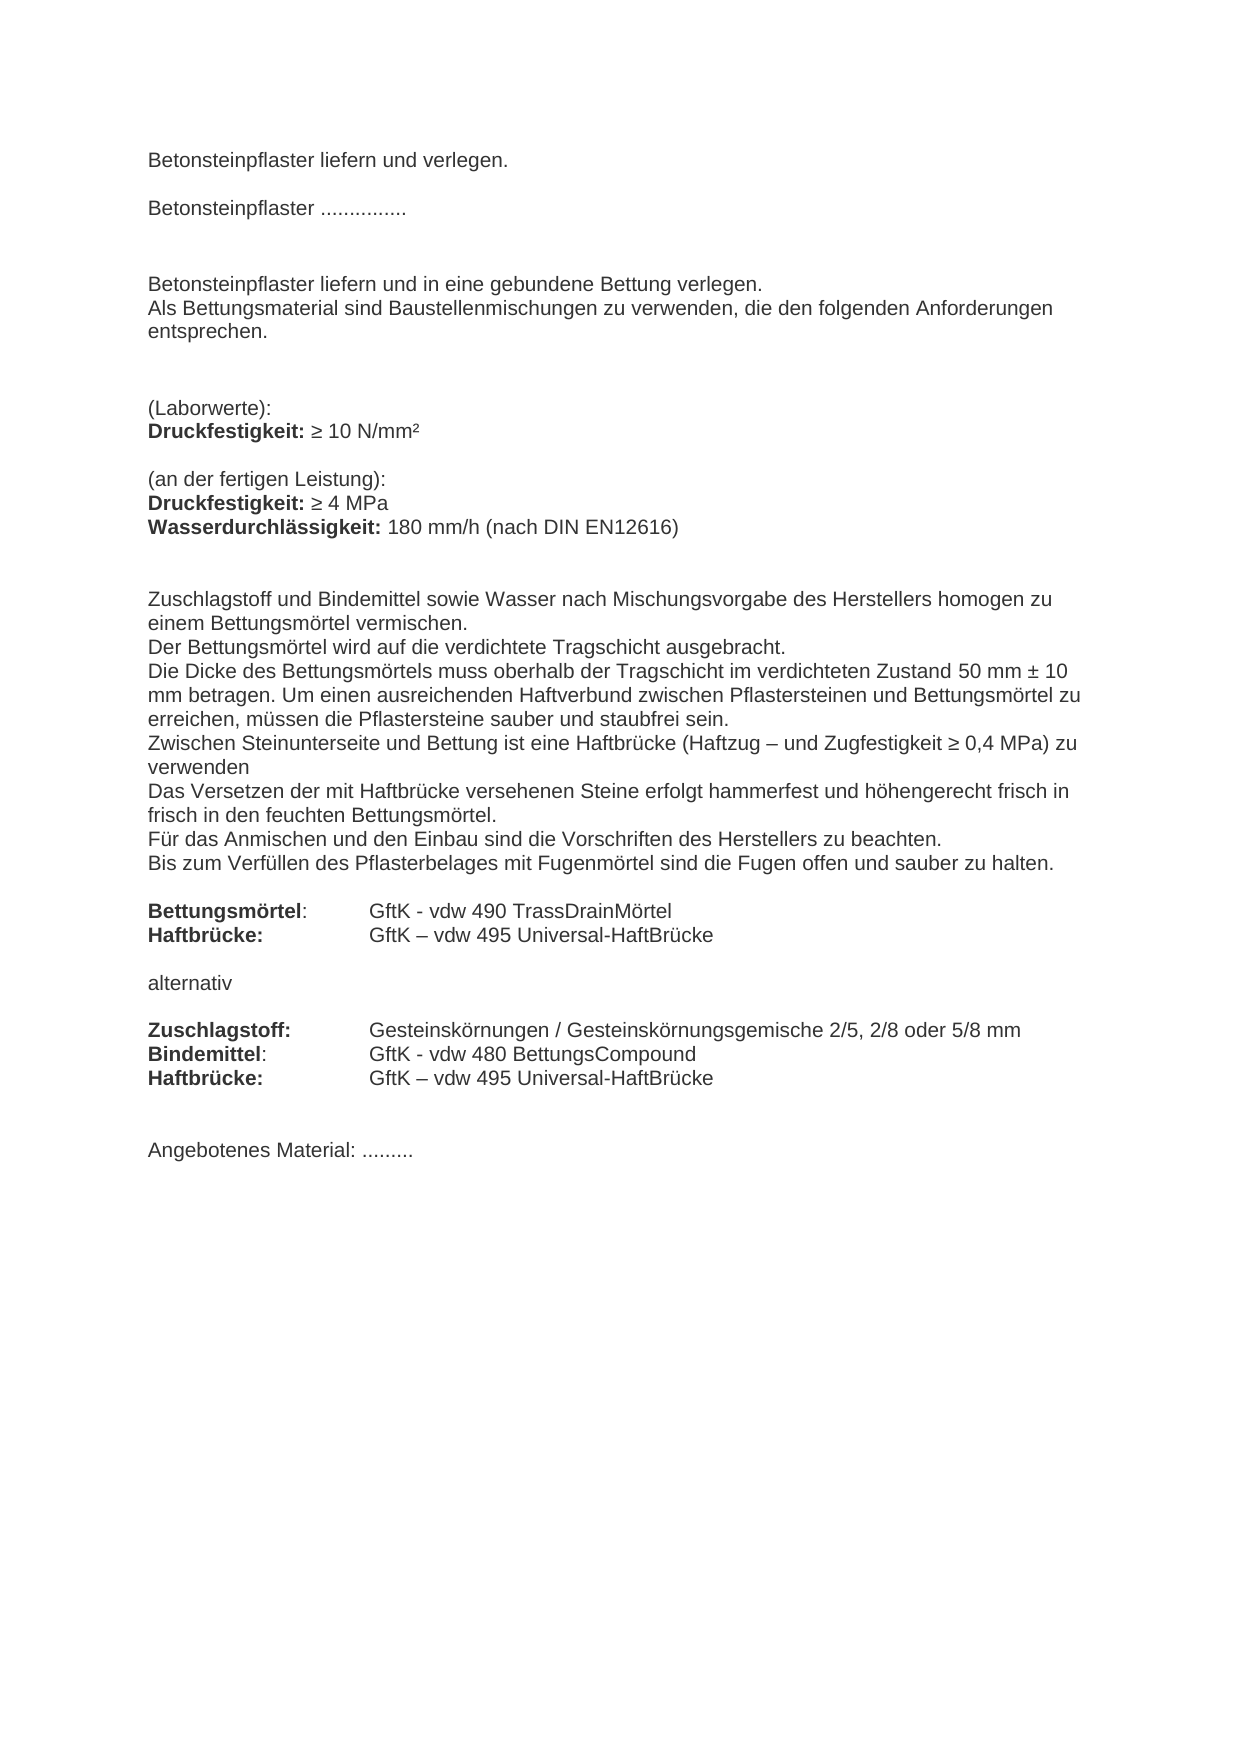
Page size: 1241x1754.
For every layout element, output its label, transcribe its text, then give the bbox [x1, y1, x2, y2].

text Als Bettungsmaterial sind Baustellenmischungen zu verwenden, die den folgenden Anforderungen entsprechen. [148, 295, 1093, 343]
text Druckfestigkeit: ≥ 10 N/mm² [148, 419, 1093, 443]
text Die Dicke des Bettungsmörtels muss oberhalb der Tragschicht im verdichteten Zustand 50 mm ± 10 mm betragen. Um einen ausreichenden Haftverbund zwischen Pflastersteinen und Bettungsmörtel zu erreichen, müssen die Pflastersteine sauber und staubfrei sein. [148, 659, 1093, 731]
text Wasserdurchlässigkeit: 180 mm/h (nach DIN EN12616) [148, 515, 1093, 539]
text Betonsteinpflaster liefern und verlegen. [148, 148, 1093, 172]
text (an der fertigen Leistung): [148, 467, 1093, 491]
text Druckfestigkeit: ≥ 4 MPa [148, 491, 1093, 515]
text Betonsteinpflaster ............... [148, 196, 1093, 247]
text Haftbrücke: GftK – vdw 495 Universal-HaftBrücke [148, 922, 1093, 946]
text Der Bettungsmörtel wird auf die verdichtete Tragschicht ausgebracht. [148, 635, 1093, 659]
text Für das Anmischen und den Einbau sind die Vorschriften des Herstellers zu beachten. [148, 827, 1093, 851]
text Zwischen Steinunterseite und Bettung ist eine Haftbrücke (Haftzug – und Zugfestigkeit ≥ 0,4 MPa) zu verwenden [148, 731, 1093, 779]
text Betonsteinpflaster liefern und in eine gebundene Bettung verlegen. [148, 271, 1093, 295]
text Zuschlagstoff und Bindemittel sowie Wasser nach Mischungsvorgabe des Herstellers homogen zu einem Bettungsmörtel vermischen. [148, 587, 1093, 635]
text Bindemittel: GftK - vdw 480 BettungsCompound [148, 1042, 1093, 1066]
text Zuschlagstoff: Gesteinskörnungen / Gesteinskörnungsgemische 2/5, 2/8 oder 5/8 mm [148, 1018, 1093, 1042]
text (Laborwerte): [148, 395, 1093, 419]
text Bettungsmörtel: GftK - vdw 490 TrassDrainMörtel [148, 898, 1093, 922]
text Das Versetzen der mit Haftbrücke versehenen Steine erfolgt hammerfest und höhengerecht frisch in frisch in den feuchten Bettungsmörtel. [148, 779, 1093, 827]
text alternativ [148, 970, 1093, 994]
text Haftbrücke: GftK – vdw 495 Universal-HaftBrücke [148, 1066, 1093, 1090]
text Bis zum Verfüllen des Pflasterbelages mit Fugenmörtel sind die Fugen offen und sauber zu halten. [148, 851, 1093, 874]
text Angebotenes Material: ......... [148, 1138, 1093, 1162]
